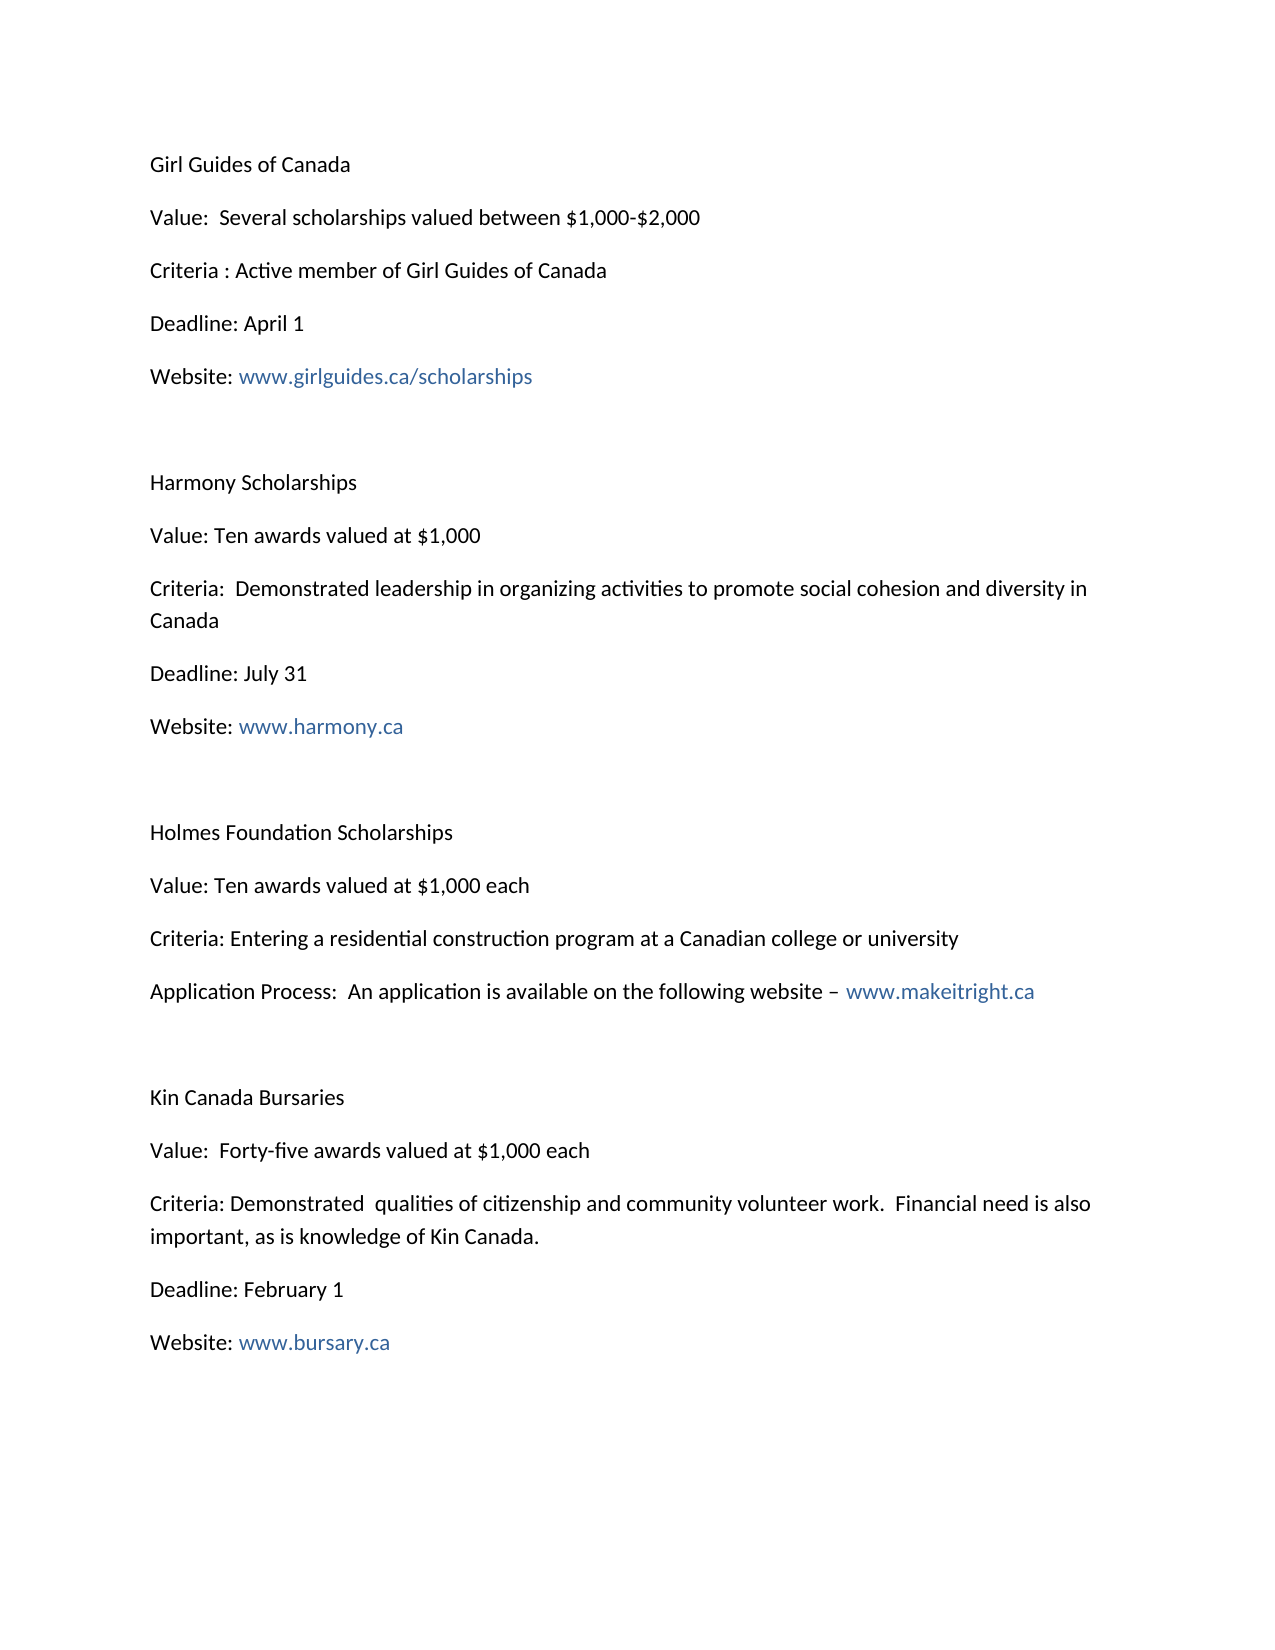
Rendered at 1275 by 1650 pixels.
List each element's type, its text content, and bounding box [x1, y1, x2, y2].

text Criteria: Entering a residential construction program at a Canadian college or university [150, 924, 1125, 952]
text Website: www.bursary.ca [150, 1328, 1125, 1356]
text Deadline: July 31 [150, 659, 1125, 687]
text Criteria: Demonstrated leadership in organizing activities to promote social cohesion and diversity in Canada [150, 574, 1125, 634]
text Criteria: Demonstrated qualities of citizenship and community volunteer work. Financial need is also important, as is knowledge of Kin Canada. [150, 1189, 1125, 1250]
text Holmes Foundation Scholarships [150, 818, 1125, 846]
text Criteria : Active member of Girl Guides of Canada [150, 256, 1125, 284]
text Deadline: February 1 [150, 1275, 1125, 1303]
text Website: www.girlguides.ca/scholarships [150, 362, 1125, 390]
text Deadline: April 1 [150, 309, 1125, 337]
text Harmony Scholarships [150, 468, 1125, 496]
text Kin Canada Bursaries [150, 1083, 1125, 1112]
text Value: Ten awards valued at $1,000 each [150, 871, 1125, 899]
text Application Process: An application is available on the following website – www.makeitright.ca [150, 977, 1125, 1006]
text Value: Several scholarships valued between $1,000-$2,000 [150, 203, 1125, 231]
text Girl Guides of Canada [150, 150, 1125, 178]
text Website: www.harmony.ca [150, 712, 1125, 740]
text Value: Forty-five awards valued at $1,000 each [150, 1137, 1125, 1164]
text Value: Ten awards valued at $1,000 [150, 521, 1125, 549]
